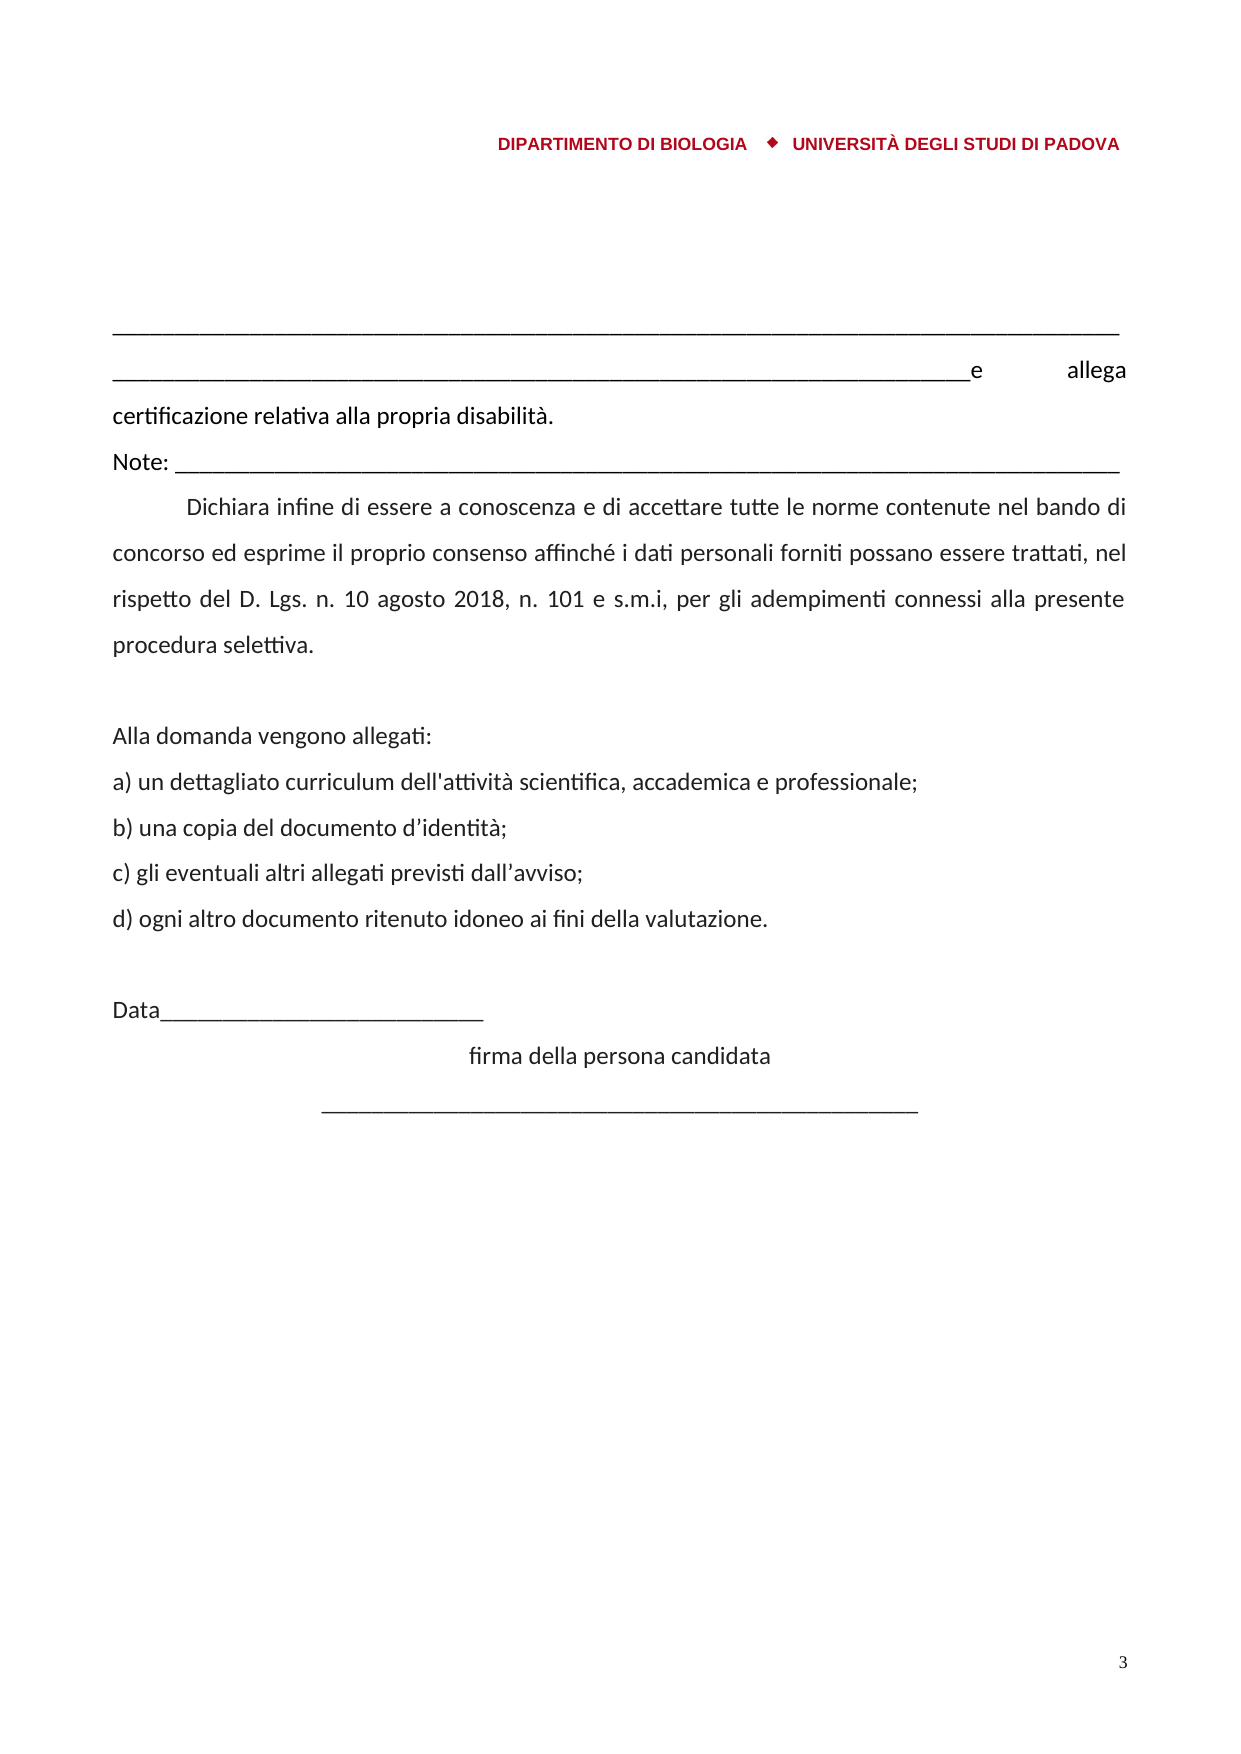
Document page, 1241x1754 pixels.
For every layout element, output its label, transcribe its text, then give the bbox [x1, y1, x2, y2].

text a) un dettagliato curriculum dell'attività scientifica, accademica e professionale; [112, 766, 1128, 796]
text firma della persona candidata [112, 1040, 1128, 1071]
text Dichiara infine di essere a conoscenza e di accettare tutte le norme contenute nel bando di concorso ed esprime il proprio consenso affinché i dati personali forniti possano essere trattati, nel rispetto del D. Lgs. n. 10 agosto 2018, n. 101 e s.m.i, per gli adempimenti connessi alla presente procedura selettiva. [112, 492, 1128, 659]
text Data__________________________ [112, 994, 1128, 1025]
text d) ogni altro documento ritenuto idoneo ai fini della valutazione. [112, 903, 1128, 934]
text b) una copia del documento d’identità; [112, 812, 1128, 842]
text Note: ____________________________________________________________________________ [112, 446, 1128, 476]
text ________________________________________________ [112, 1086, 1128, 1117]
text ______________________________________________________________________________________________________________________________________________________e allega certificazione relativa alla propria disabilità. [112, 309, 1128, 431]
text Alla domanda vengono allegati: [112, 720, 1128, 751]
picture [758, 133, 786, 151]
text c) gli eventuali altri allegati previsti dall’avviso; [112, 857, 1128, 888]
